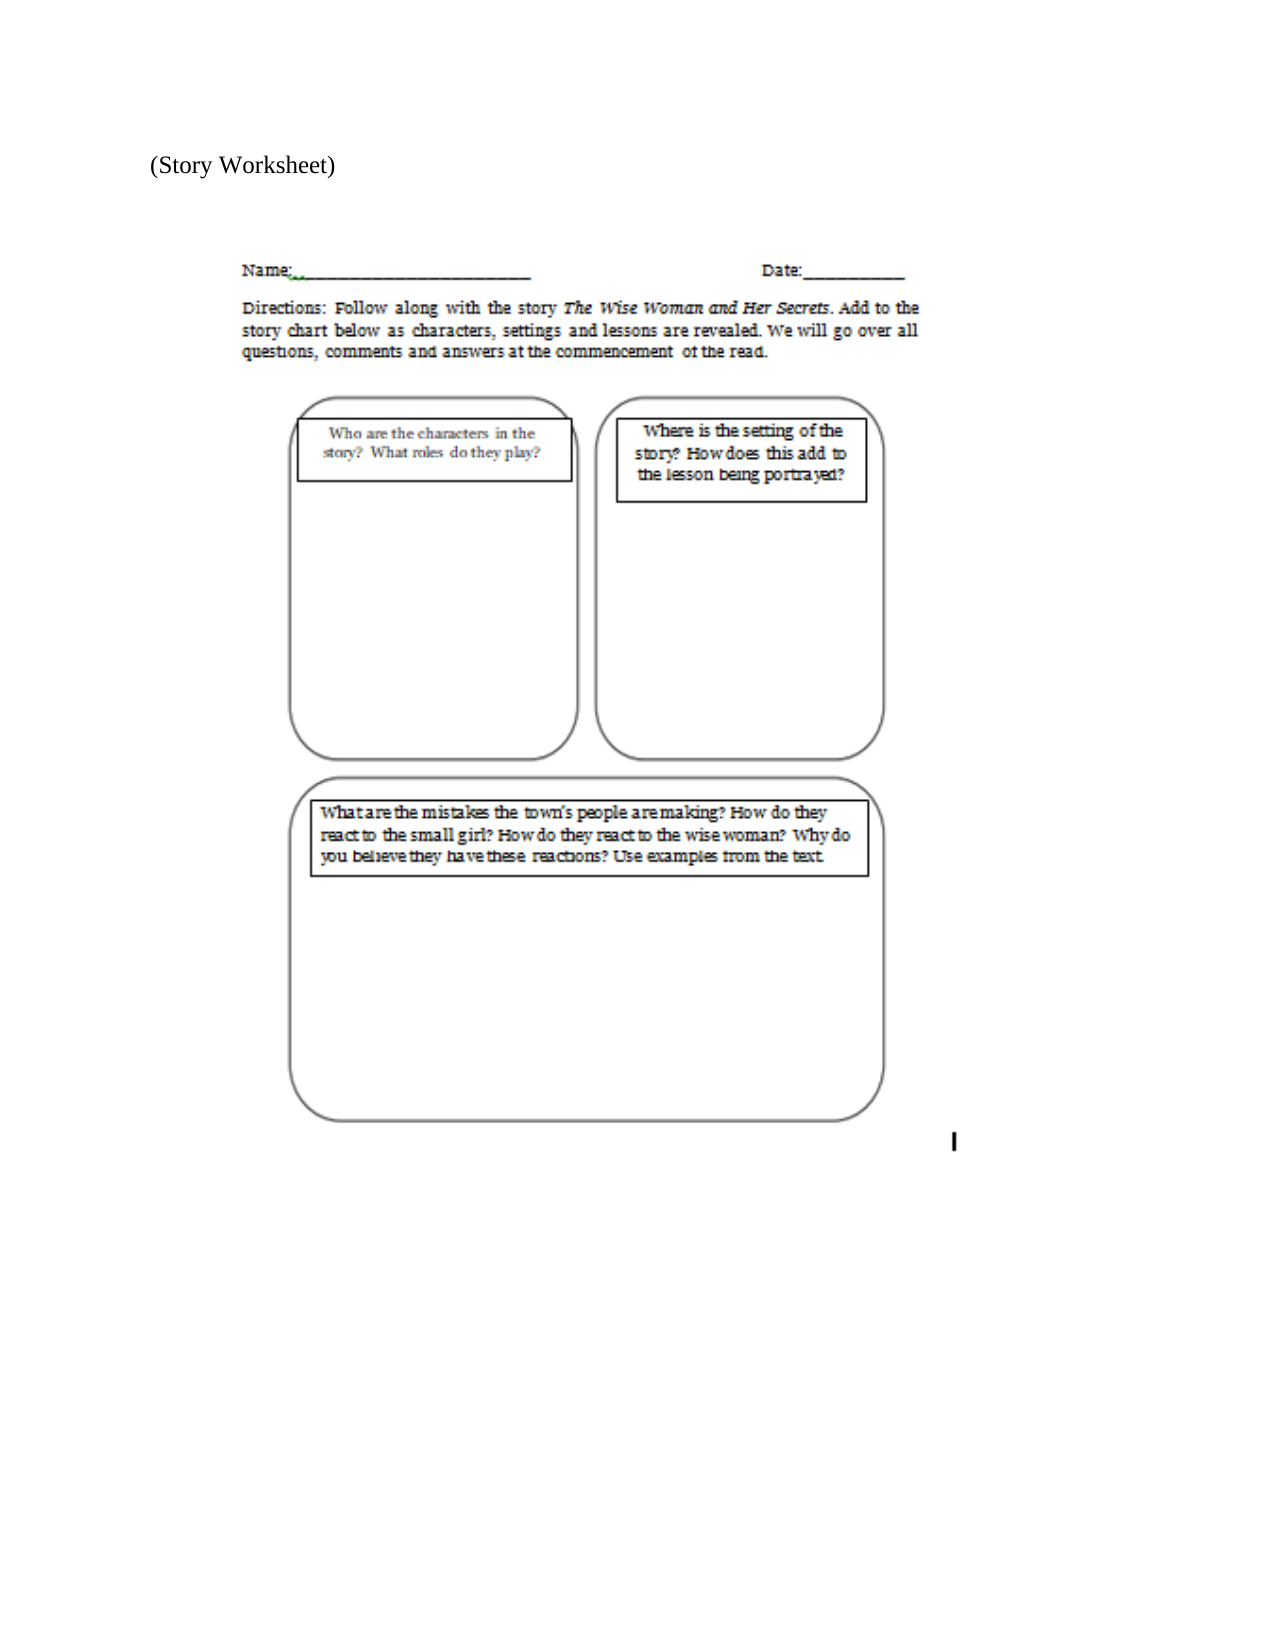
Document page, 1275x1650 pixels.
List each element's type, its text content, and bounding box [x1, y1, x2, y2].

picture [150, 183, 1000, 1176]
text (Story Worksheet) [150, 150, 1125, 179]
